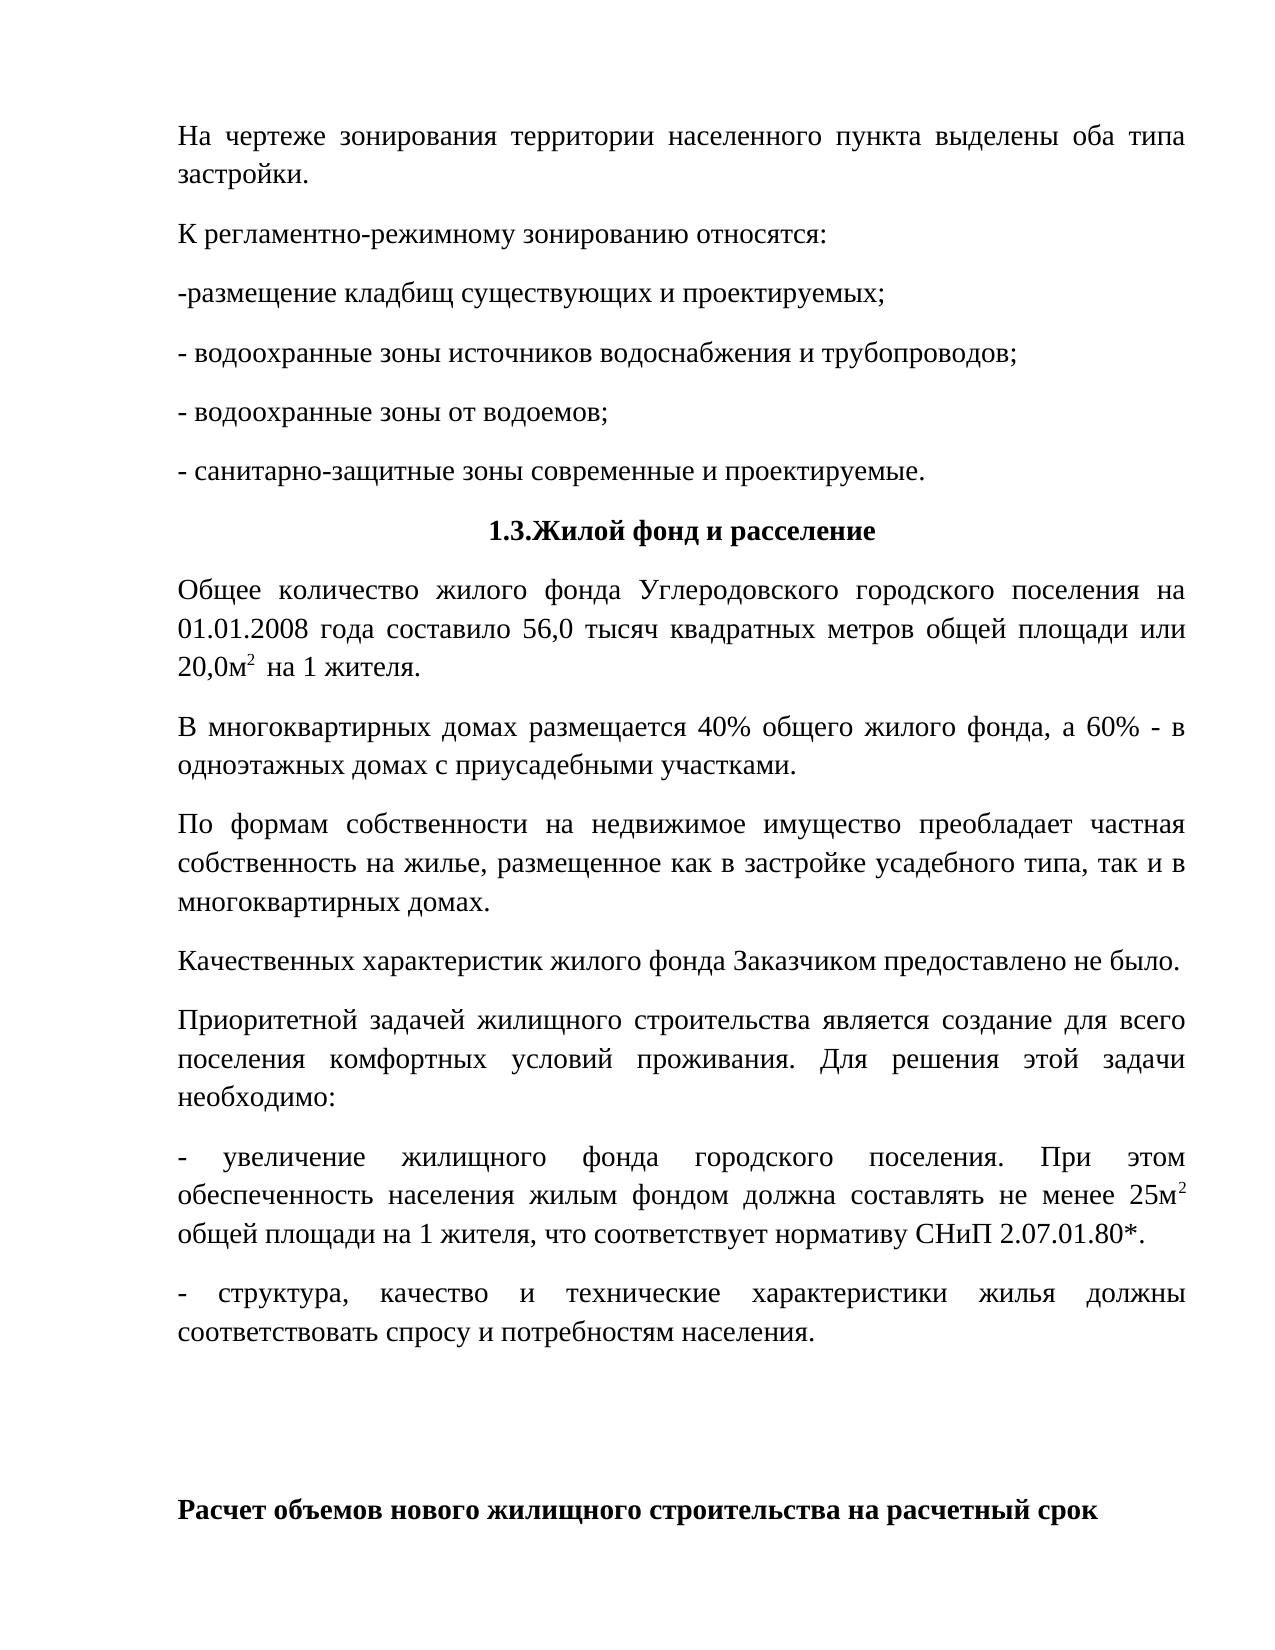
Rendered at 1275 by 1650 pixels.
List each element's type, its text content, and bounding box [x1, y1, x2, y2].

text - санитарно-защитные зоны современные и проектируемые. [177, 453, 1186, 487]
text По формам собственности на недвижимое имущество преобладает частная собственность на жилье, размещенное как в застройке усадебного типа, так и в многоквартирных домах. [177, 807, 1186, 917]
text Приоритетной задачей жилищного строительства является создание для всего поселения комфортных условий проживания. Для решения этой задачи необходимо: [177, 1002, 1186, 1113]
text Качественных характеристик жилого фонда Заказчиком предоставлено не было. [177, 943, 1186, 977]
text - увеличение жилищного фонда городского поселения. При этом обеспеченность населения жилым фондом должна составлять не менее 25м2 общей площади на 1 жителя, что соответствует нормативу СНиП 2.07.01.80*. [177, 1139, 1186, 1249]
text 1.3.Жилой фонд и расселение [177, 513, 1186, 546]
text На чертеже зонирования территории населенного пункта выделены оба типа застройки. [177, 118, 1186, 190]
text - структура, качество и технические характеристики жилья должны соответствовать спросу и потребностям населения. [177, 1275, 1186, 1347]
text В многоквартирных домах размещается 40% общего жилого фонда, а 60% - в одноэтажных домах с приусадебными участками. [177, 709, 1186, 781]
text Общее количество жилого фонда Углеродовского городского поселения на 01.01.2008 года составило 56,0 тысяч квадратных метров общей площади или 20,0м2 на 1 жителя. [177, 572, 1186, 683]
text -размещение кладбищ существующих и проектируемых; [177, 275, 1186, 309]
text - водоохранные зоны источников водоснабжения и трубопроводов; [177, 335, 1186, 368]
text К регламентно-режимному зонированию относятся: [177, 216, 1186, 249]
text Расчет объемов нового жилищного строительства на расчетный срок [177, 1492, 1186, 1526]
text - водоохранные зоны от водоемов; [177, 394, 1186, 428]
